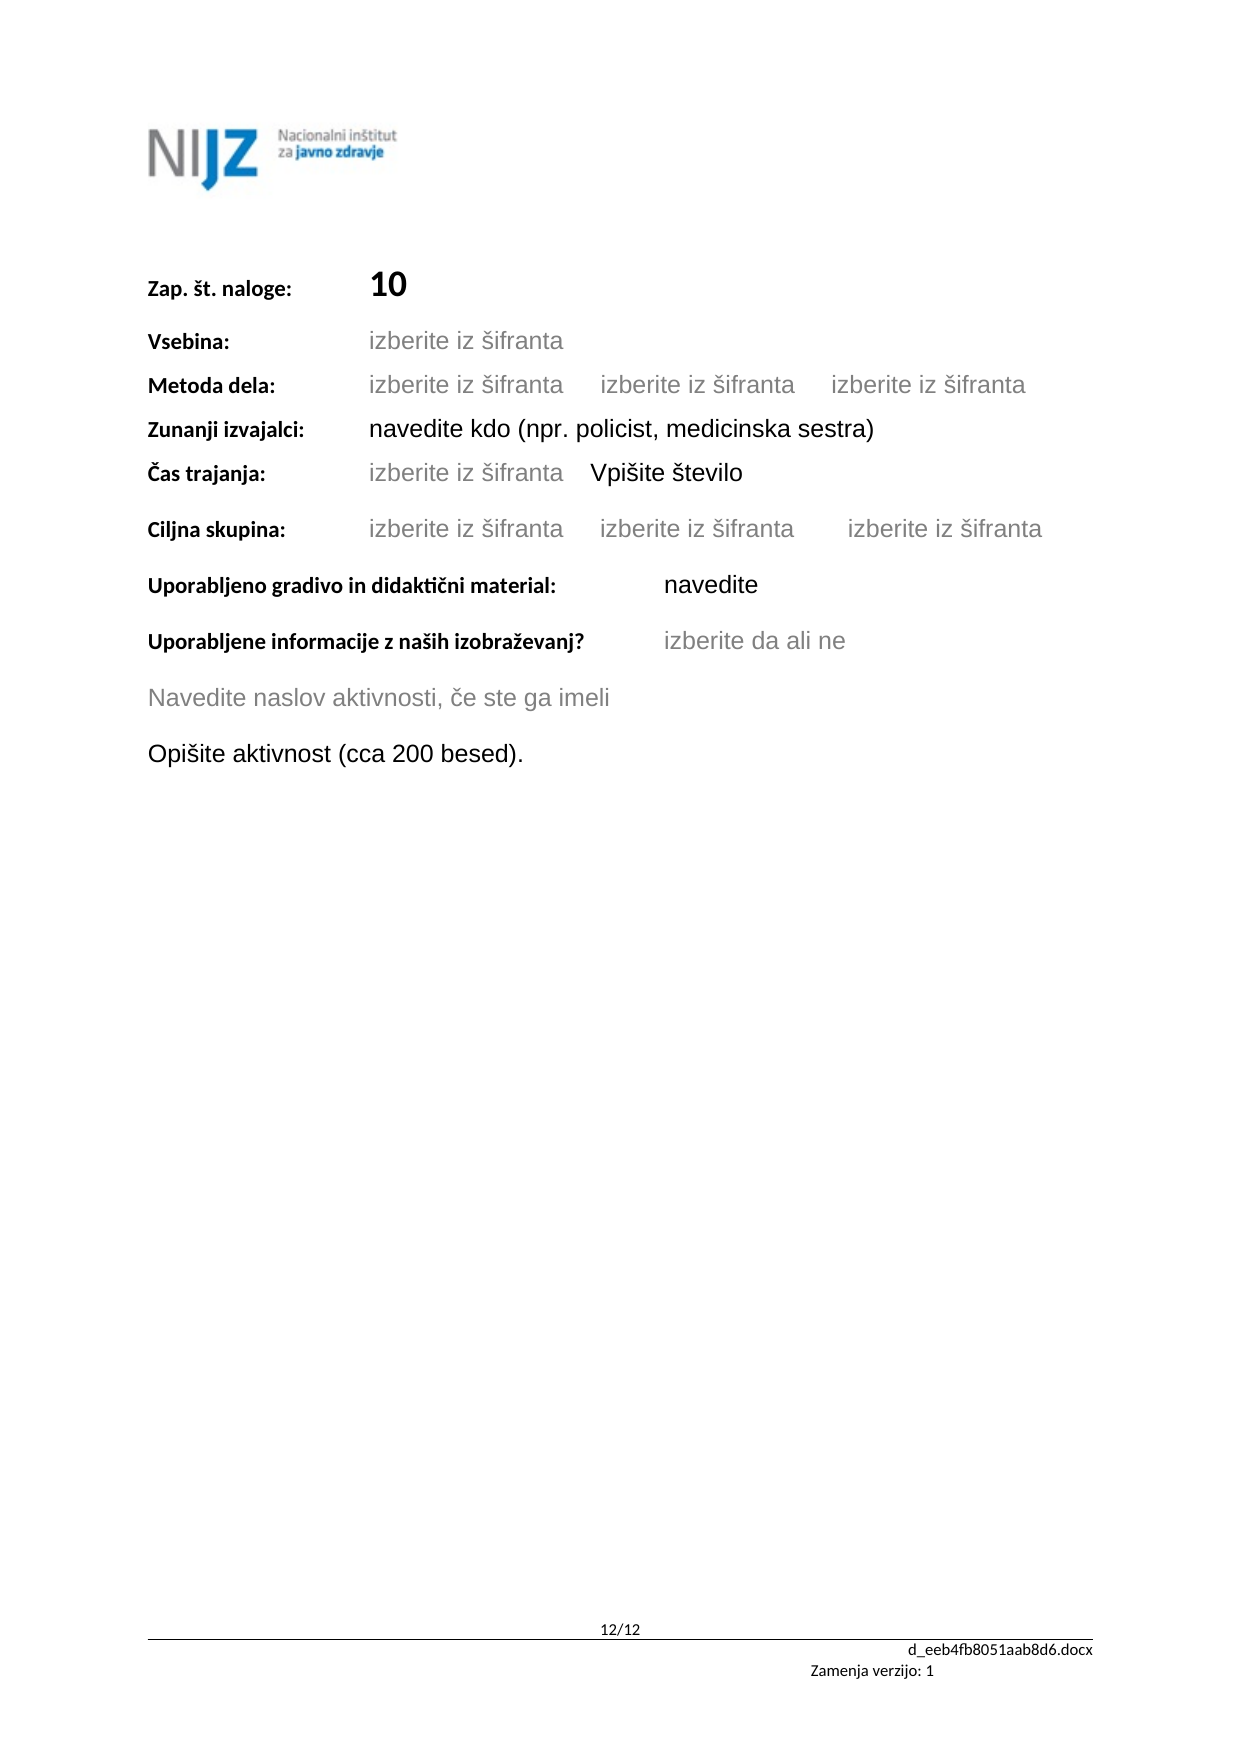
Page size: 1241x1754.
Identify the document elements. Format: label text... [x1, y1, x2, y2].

text Uporabljeno gradivo in didaktični material: [148, 570, 1093, 599]
text Metoda dela: [148, 370, 1093, 399]
text Zunanji izvajalci: [148, 414, 1093, 443]
picture [147, 73, 820, 200]
text Uporabljene informacije z naših izobraževanj? [148, 626, 1093, 656]
text Ciljna skupina: [148, 514, 1093, 543]
text Čas trajanja: [148, 458, 1093, 487]
text Vsebina: [148, 326, 1093, 356]
